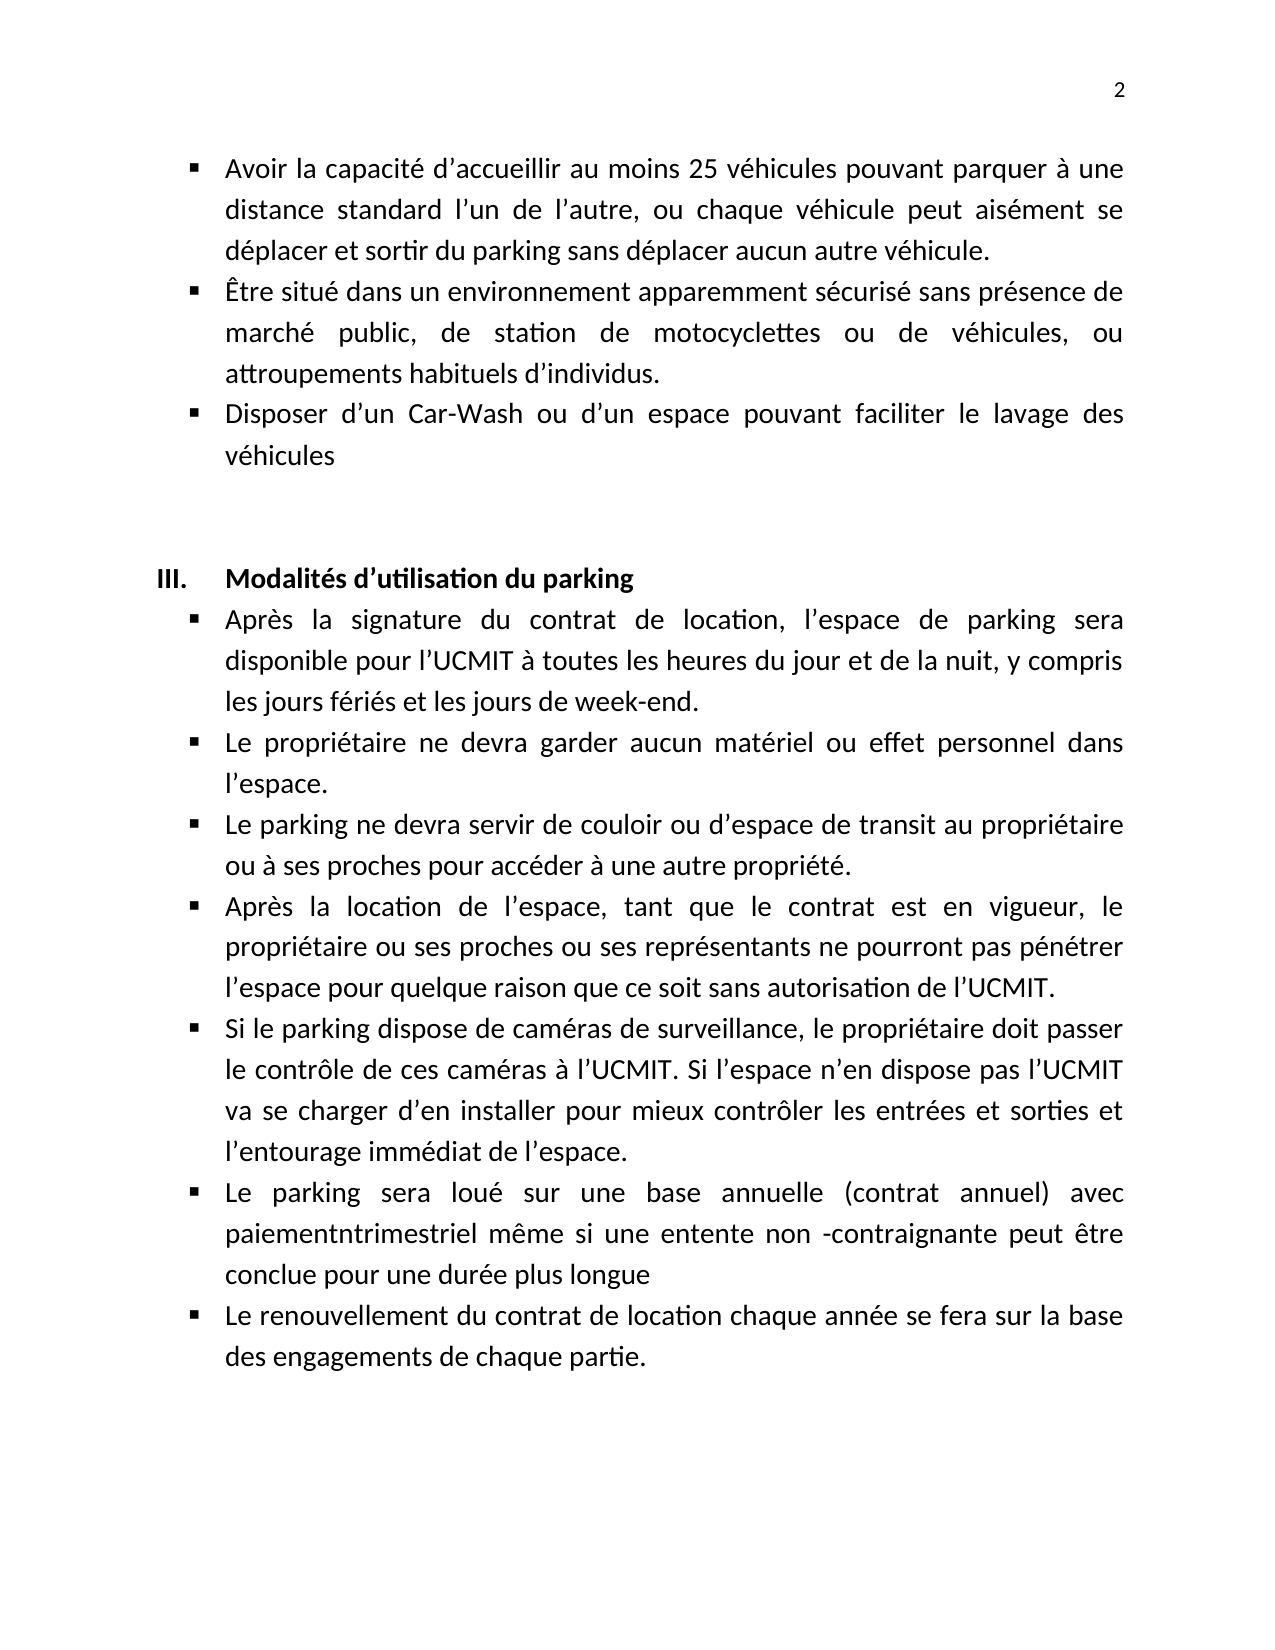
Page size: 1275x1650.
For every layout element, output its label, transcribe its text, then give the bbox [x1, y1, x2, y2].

list Avoir la capacité d’accueillir au moins 25 véhicules pouvant parquer à une distance standard l’un de l’autre, ou chaque véhicule peut aisément se déplacer et sortir du parking sans déplacer aucun autre véhicule. [187, 150, 1125, 267]
list Après la signature du contrat de location, l’espace de parking sera disponible pour l’UCMIT à toutes les heures du jour et de la nuit, y compris les jours fériés et les jours de week-end. [187, 601, 1125, 718]
list Modalités d’utilisation du parking [187, 560, 1125, 596]
list Le parking sera loué sur une base annuelle (contrat annuel) avec paiementntrimestriel même si une entente non -contraignante peut être conclue pour une durée plus longue [187, 1174, 1125, 1292]
list Le renouvellement du contrat de location chaque année se fera sur la base des engagements de chaque partie. [187, 1297, 1125, 1373]
list Disposer d’un Car-Wash ou d’un espace pouvant faciliter le lavage des véhicules [187, 396, 1125, 472]
list Le parking ne devra servir de couloir ou d’espace de transit au propriétaire ou à ses proches pour accéder à une autre propriété. [187, 806, 1125, 882]
list Être situé dans un environnement apparemment sécurisé sans présence de marché public, de station de motocyclettes ou de véhicules, ou attroupements habituels d’individus. [187, 273, 1125, 390]
list Après la location de l’espace, tant que le contrat est en vigueur, le propriétaire ou ses proches ou ses représentants ne pourront pas pénétrer l’espace pour quelque raison que ce soit sans autorisation de l’UCMIT. [187, 888, 1125, 1005]
list Si le parking dispose de caméras de surveillance, le propriétaire doit passer le contrôle de ces caméras à l’UCMIT. Si l’espace n’en dispose pas l’UCMIT va se charger d’en installer pour mieux contrôler les entrées et sorties et l’entourage immédiat de l’espace. [187, 1010, 1125, 1169]
list Le propriétaire ne devra garder aucun matériel ou effet personnel dans l’espace. [187, 724, 1125, 800]
